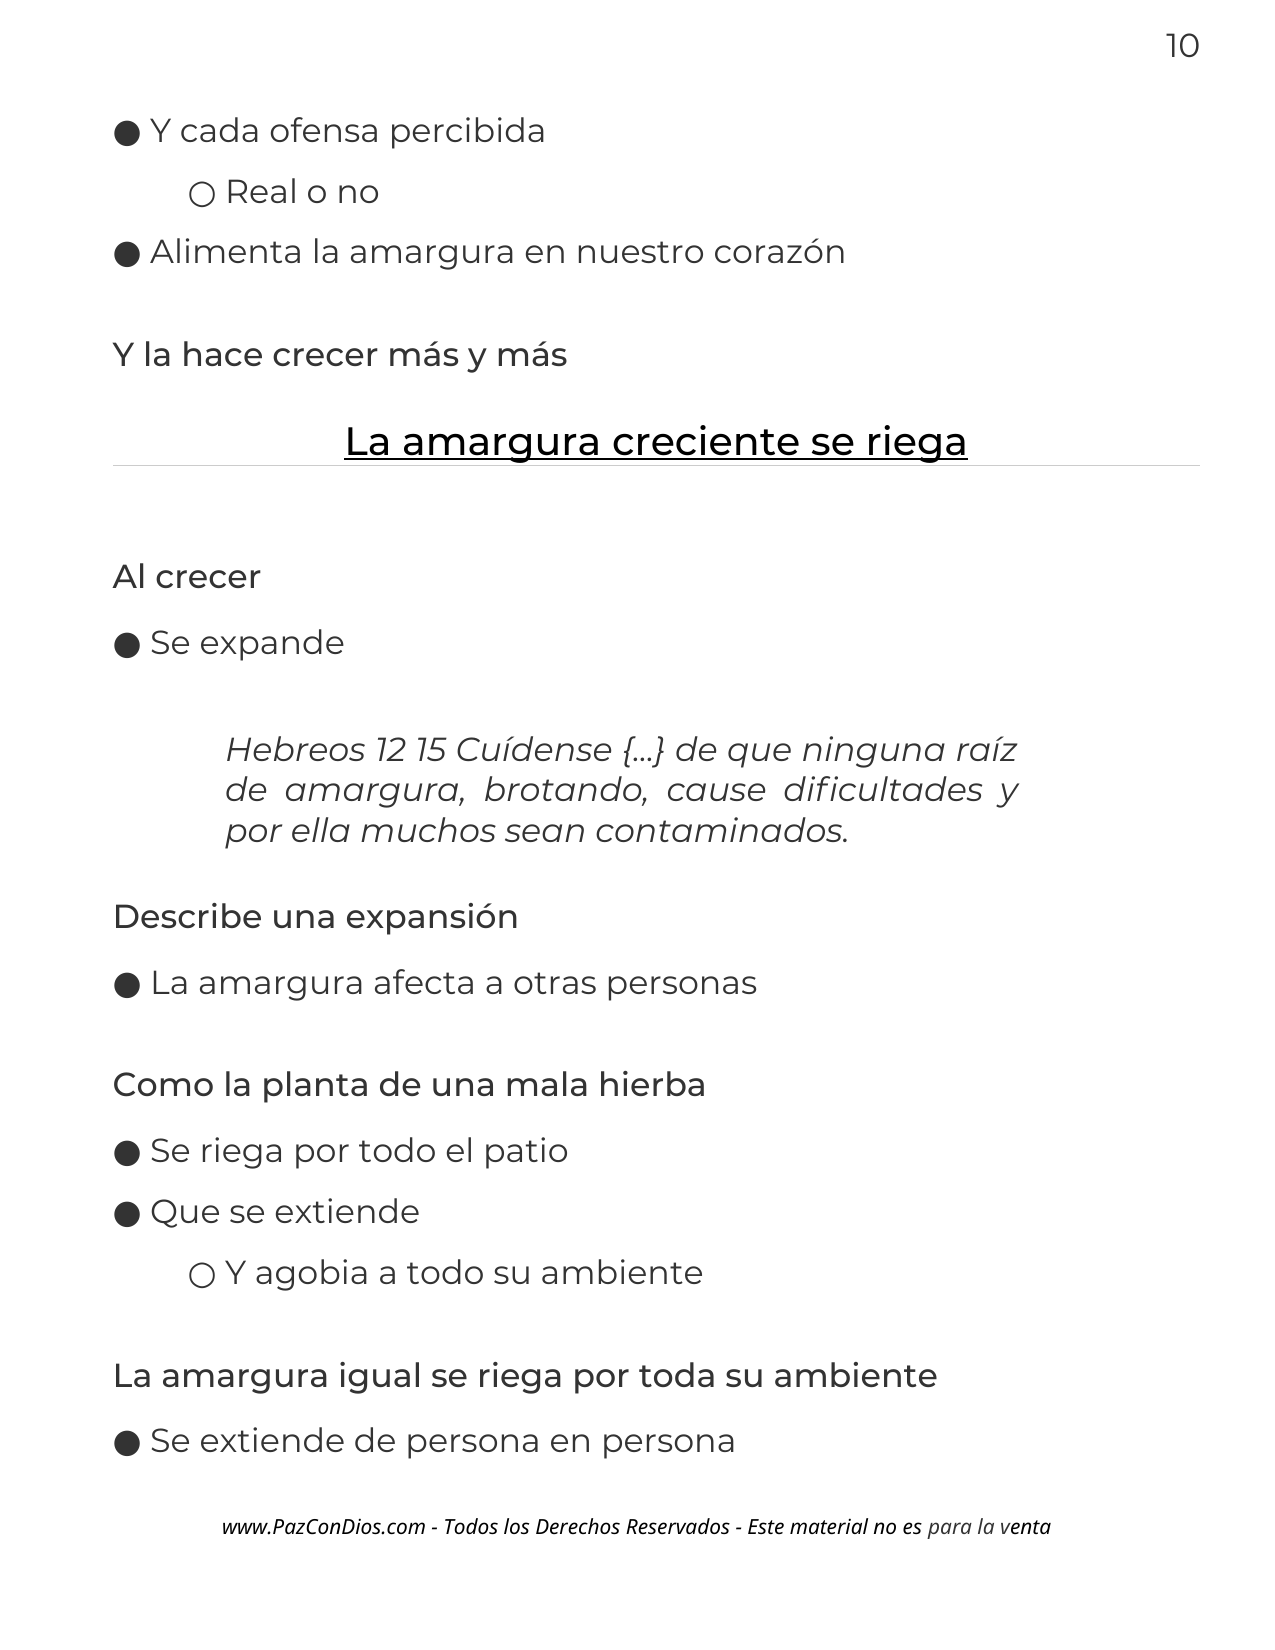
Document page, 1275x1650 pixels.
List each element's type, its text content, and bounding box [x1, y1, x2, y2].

subtitle La amargura igual se riega por toda su ambiente [112, 1355, 1200, 1395]
subtitle Y la hace crecer más y más [112, 334, 1200, 375]
list Se riega por todo el patio [112, 1130, 1200, 1171]
subtitle Al crecer [112, 556, 1200, 597]
list La amargura afecta a otras personas [112, 962, 1200, 1003]
subtitle La amargura creciente se riega [112, 417, 1200, 466]
list Y agobia a todo su ambiente [187, 1252, 1200, 1293]
subtitle Describe una expansión [112, 896, 1200, 937]
list Alimenta la amargura en nuestro corazón [112, 232, 1200, 272]
list Se extiende de persona en persona [112, 1420, 1200, 1461]
list Real o no [187, 171, 1200, 211]
list Y cada ofensa percibida [112, 110, 1200, 150]
list Que se extiende [112, 1191, 1200, 1232]
subtitle Como la planta de una mala hierba [112, 1064, 1200, 1105]
list Se expande [112, 622, 1200, 662]
title Hebreos 12 15 Cuídense {...} de que ninguna raíz de amargura, brotando, cause dificultades y por ella muchos sean contaminados. [225, 729, 1022, 851]
